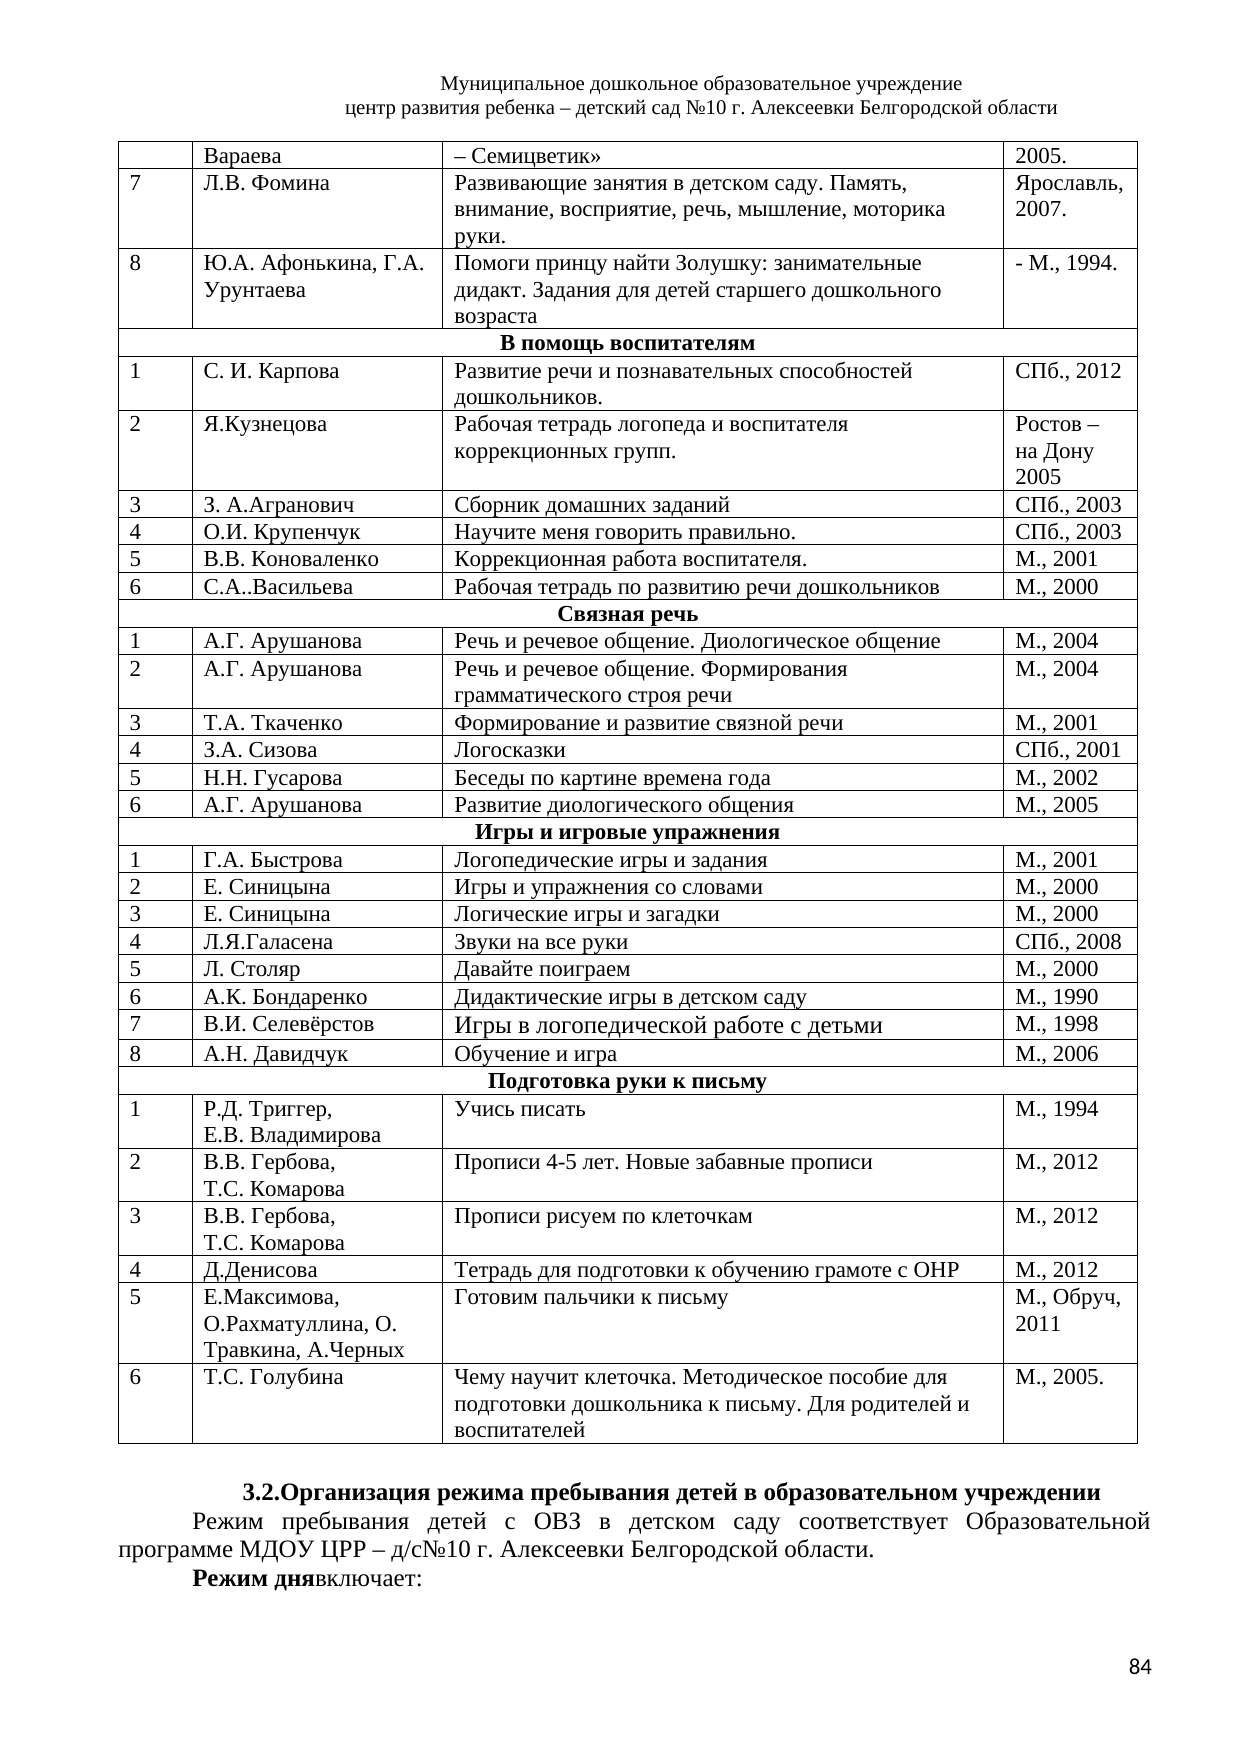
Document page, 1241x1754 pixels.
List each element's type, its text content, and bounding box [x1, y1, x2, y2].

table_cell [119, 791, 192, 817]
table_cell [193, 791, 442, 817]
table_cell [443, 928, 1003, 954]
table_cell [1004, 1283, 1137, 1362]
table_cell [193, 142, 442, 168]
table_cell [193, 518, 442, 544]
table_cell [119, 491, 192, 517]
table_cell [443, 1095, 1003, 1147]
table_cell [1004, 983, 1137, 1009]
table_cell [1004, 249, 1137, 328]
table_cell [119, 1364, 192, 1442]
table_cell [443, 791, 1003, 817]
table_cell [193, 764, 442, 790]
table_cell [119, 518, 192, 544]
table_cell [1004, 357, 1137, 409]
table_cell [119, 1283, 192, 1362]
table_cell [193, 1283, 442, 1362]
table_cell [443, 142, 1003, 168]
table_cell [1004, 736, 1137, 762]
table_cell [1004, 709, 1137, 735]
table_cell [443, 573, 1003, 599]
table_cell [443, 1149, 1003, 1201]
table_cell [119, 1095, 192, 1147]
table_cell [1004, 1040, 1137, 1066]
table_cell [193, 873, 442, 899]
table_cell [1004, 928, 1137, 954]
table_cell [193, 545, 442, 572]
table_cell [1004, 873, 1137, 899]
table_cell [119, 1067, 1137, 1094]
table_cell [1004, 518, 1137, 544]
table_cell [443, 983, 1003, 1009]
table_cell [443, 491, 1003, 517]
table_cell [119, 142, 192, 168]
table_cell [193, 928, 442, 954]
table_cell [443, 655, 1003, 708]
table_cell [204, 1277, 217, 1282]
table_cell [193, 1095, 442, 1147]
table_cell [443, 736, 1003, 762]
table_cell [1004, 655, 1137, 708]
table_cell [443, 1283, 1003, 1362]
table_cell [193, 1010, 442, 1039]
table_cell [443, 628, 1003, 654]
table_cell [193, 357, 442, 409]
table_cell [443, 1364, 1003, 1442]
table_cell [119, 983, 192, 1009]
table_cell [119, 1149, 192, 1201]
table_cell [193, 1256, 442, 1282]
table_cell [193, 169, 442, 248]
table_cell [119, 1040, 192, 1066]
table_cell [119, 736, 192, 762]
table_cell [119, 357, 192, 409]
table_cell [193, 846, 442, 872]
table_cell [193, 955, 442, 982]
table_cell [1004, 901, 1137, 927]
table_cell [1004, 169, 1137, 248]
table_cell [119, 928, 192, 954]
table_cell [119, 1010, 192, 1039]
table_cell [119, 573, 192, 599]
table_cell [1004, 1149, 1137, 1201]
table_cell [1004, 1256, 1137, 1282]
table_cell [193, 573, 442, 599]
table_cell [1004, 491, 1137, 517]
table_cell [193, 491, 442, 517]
text 3.2.Организация режима пребывания детей в образовательном учреждении [118, 1477, 1152, 1506]
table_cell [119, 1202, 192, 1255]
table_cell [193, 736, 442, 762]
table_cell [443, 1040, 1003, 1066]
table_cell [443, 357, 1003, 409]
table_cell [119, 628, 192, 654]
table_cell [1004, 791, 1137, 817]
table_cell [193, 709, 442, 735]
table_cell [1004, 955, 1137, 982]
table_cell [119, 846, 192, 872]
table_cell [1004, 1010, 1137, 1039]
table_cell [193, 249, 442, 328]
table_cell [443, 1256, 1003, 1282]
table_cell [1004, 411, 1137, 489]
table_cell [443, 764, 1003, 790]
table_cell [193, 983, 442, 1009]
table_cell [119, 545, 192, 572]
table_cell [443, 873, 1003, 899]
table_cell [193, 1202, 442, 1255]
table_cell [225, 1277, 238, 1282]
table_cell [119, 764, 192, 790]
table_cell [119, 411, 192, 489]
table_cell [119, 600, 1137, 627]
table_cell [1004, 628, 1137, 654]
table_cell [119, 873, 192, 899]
text Режим днявключает: [118, 1563, 1152, 1592]
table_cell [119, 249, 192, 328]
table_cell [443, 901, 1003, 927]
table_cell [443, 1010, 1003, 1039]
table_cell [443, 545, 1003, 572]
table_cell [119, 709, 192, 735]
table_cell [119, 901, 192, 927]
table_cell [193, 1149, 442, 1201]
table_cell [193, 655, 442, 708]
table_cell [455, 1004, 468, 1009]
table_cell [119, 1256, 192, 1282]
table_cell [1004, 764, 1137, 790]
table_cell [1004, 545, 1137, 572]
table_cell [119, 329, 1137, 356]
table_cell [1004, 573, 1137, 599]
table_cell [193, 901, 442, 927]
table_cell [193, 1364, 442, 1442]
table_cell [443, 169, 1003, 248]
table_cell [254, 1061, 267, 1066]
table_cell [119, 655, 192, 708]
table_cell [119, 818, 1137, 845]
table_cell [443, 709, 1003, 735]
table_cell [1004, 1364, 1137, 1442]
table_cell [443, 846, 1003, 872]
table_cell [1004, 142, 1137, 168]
text Режим пребывания детей с ОВЗ в детском саду соответствует Образовательной программе МДОУ ЦРР – д/с№10 г. Алексеевки Белгородской области. [118, 1506, 1152, 1563]
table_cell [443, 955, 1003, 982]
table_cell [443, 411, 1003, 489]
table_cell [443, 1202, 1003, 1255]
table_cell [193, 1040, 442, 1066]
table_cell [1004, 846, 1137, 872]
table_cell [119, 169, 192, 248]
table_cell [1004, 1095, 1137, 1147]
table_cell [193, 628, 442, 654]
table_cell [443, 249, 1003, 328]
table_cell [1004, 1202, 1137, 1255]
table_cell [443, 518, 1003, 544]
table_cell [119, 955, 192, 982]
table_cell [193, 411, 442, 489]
